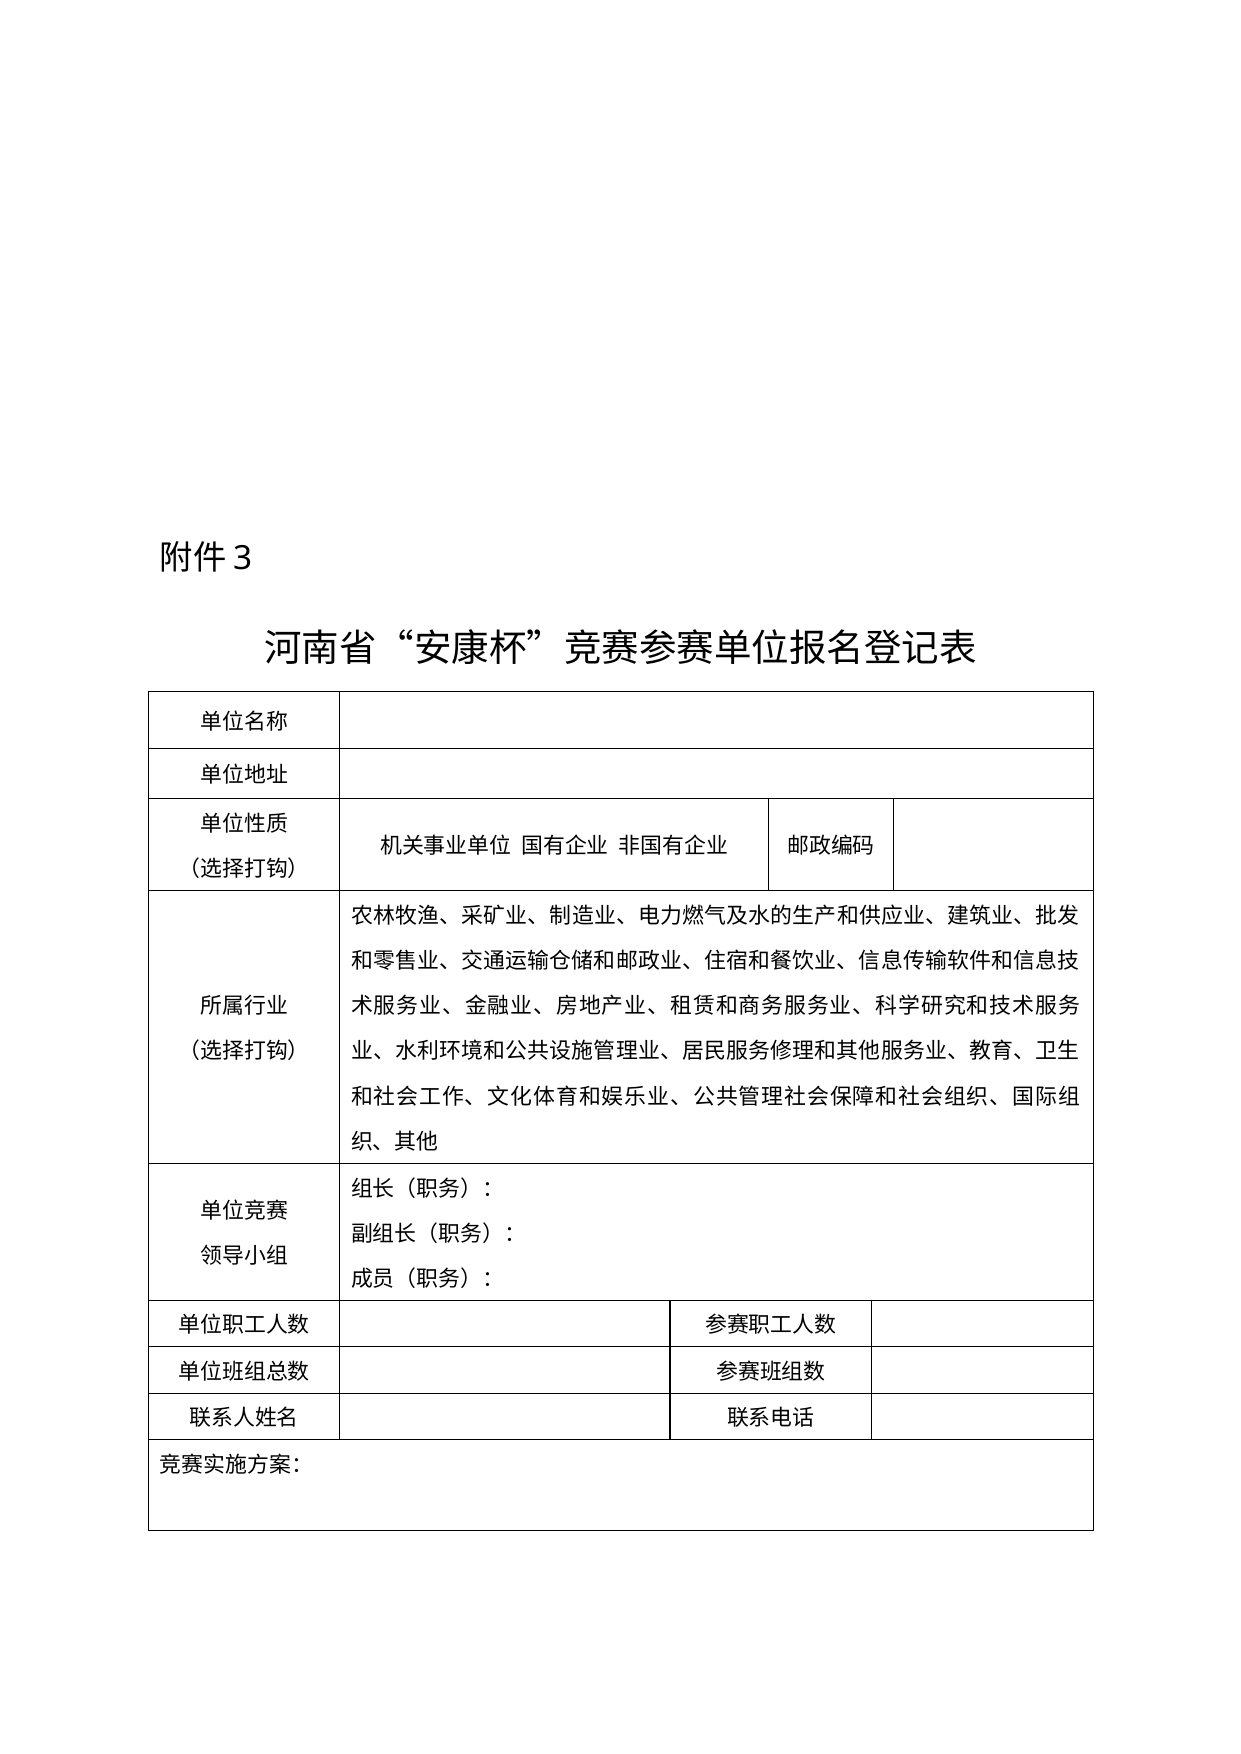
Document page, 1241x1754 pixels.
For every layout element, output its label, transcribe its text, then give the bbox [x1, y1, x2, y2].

table_cell [872, 1394, 1093, 1439]
table_cell 单位竞赛 领导小组 [149, 1164, 339, 1300]
table_cell 单位职工人数 [149, 1301, 339, 1346]
table_header 单位名称 [149, 692, 339, 747]
table_cell 机关事业单位 国有企业 非国有企业 [340, 799, 768, 890]
text 河南省“安康杯”竞赛参赛单位报名登记表 [159, 600, 1081, 691]
table_cell 所属行业 （选择打钩） [149, 891, 339, 1163]
table_cell [340, 1347, 669, 1392]
table_cell 竞赛实施方案： [149, 1440, 1093, 1530]
table_cell [894, 799, 1093, 890]
table_cell 单位性质 （选择打钩） [149, 799, 339, 890]
table_cell 联系人姓名 [149, 1394, 339, 1439]
table_cell [340, 1301, 669, 1346]
table_cell [340, 1394, 669, 1439]
text 附件3 [159, 509, 1081, 600]
table_cell 邮政编码 [769, 799, 893, 890]
table_cell 联系电话 [671, 1394, 871, 1439]
table_cell 农林牧渔、采矿业、制造业、电力燃气及水的生产和供应业、建筑业、批发和零售业、交通运输仓储和邮政业、住宿和餐饮业、信息传输软件和信息技术服务业、金融业、房地产业、租赁和商务服务业、科学研究和技术服务业、水利环境和公共设施管理业、居民服务修理和其他服务业、教育、卫生和社会工作、文化体育和娱乐业、公共管理社会保障和社会组织、国际组织、其他 [340, 891, 1093, 1163]
table_cell 组长（职务）： 副组长（职务）： 成员（职务）： [340, 1164, 1093, 1300]
table_cell 参赛班组数 [671, 1347, 871, 1392]
table_cell 单位地址 [149, 749, 339, 798]
table_cell 单位班组总数 [149, 1347, 339, 1392]
table_header [340, 692, 1093, 747]
table_cell 参赛职工人数 [671, 1301, 871, 1346]
table_cell [872, 1301, 1093, 1346]
table_cell [340, 749, 1093, 798]
table_cell [872, 1347, 1093, 1392]
